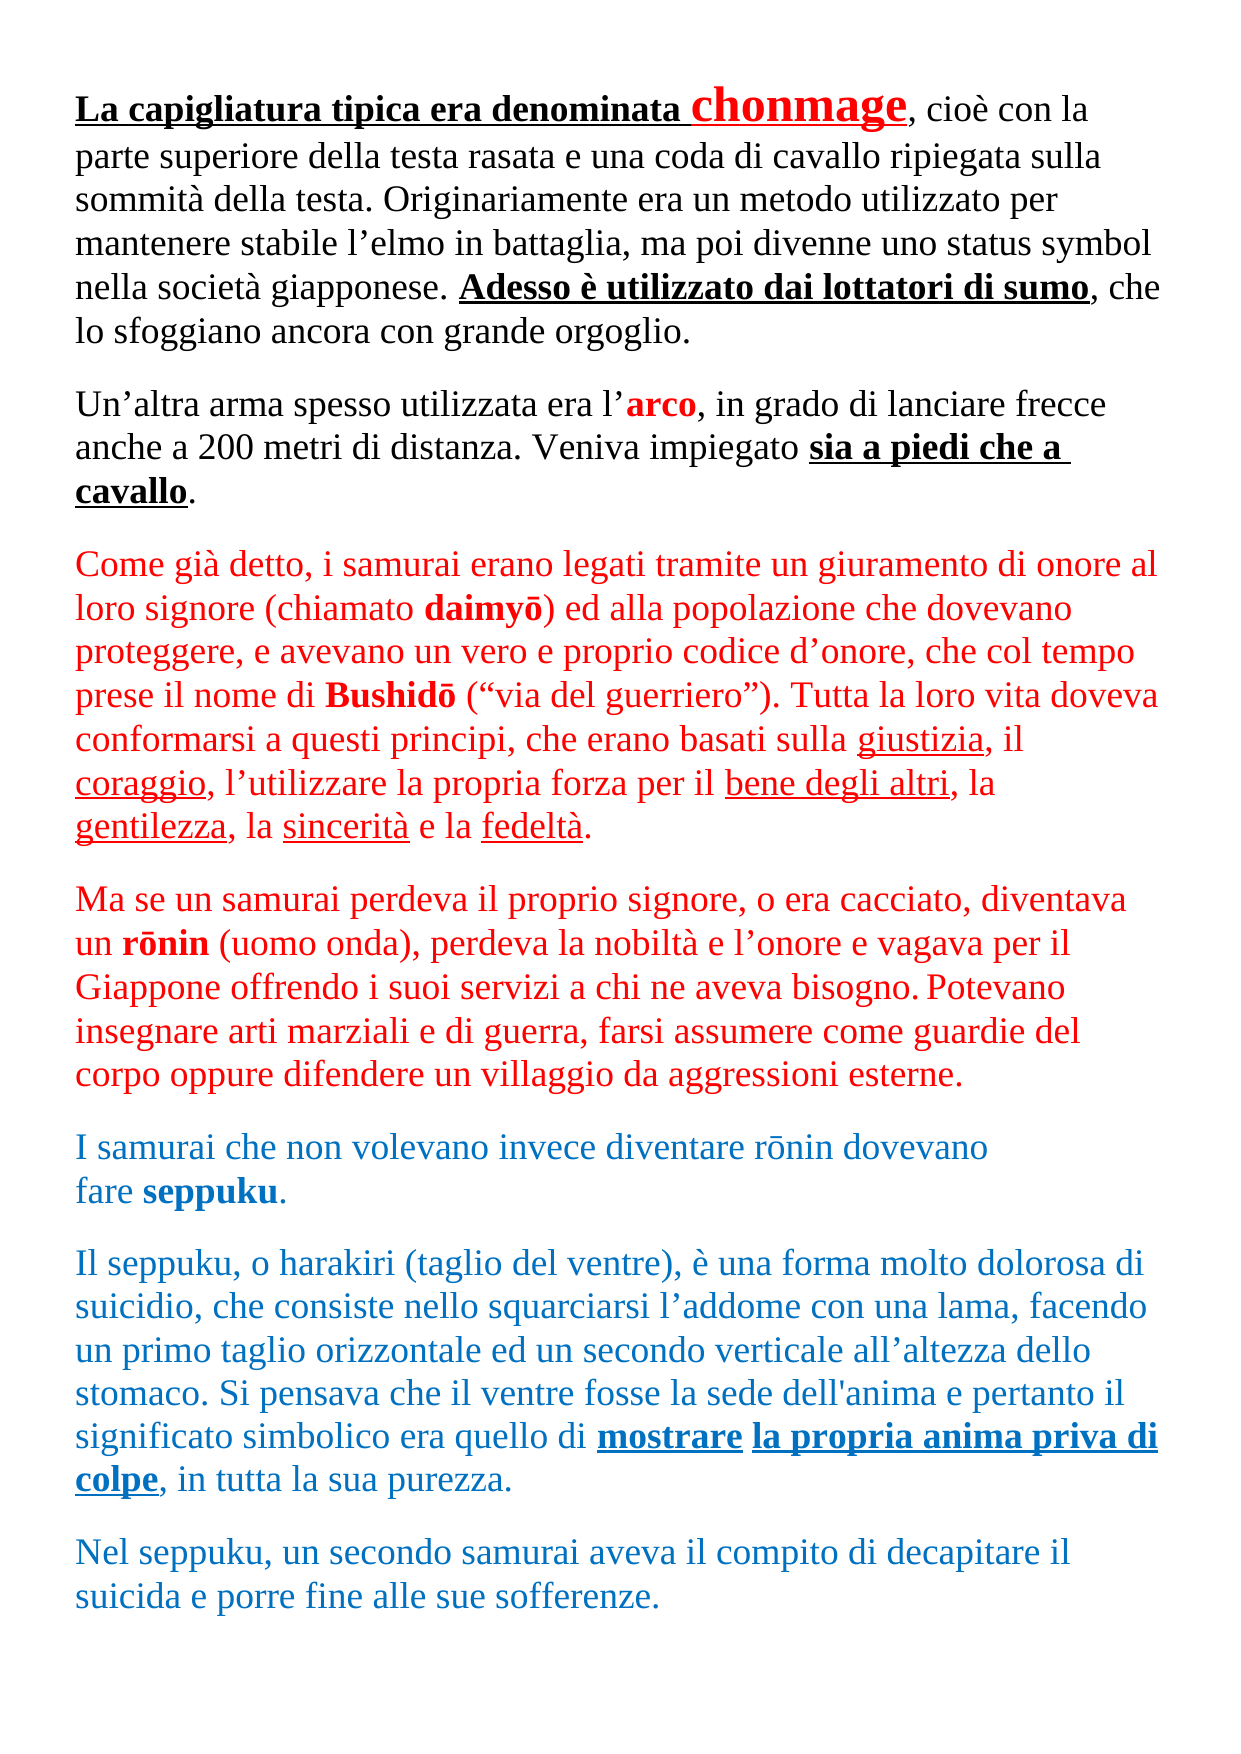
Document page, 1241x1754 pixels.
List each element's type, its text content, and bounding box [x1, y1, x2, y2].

text Il seppuku, o harakiri (taglio del ventre), è una forma molto dolorosa di suicidio, che consiste nello squarciarsi l’addome con una lama, facendo un primo taglio orizzontale ed un secondo verticale all’altezza dello stomaco. Si pensava che il ventre fosse la sede dell'anima e pertanto il significato simbolico era quello di mostrare la propria anima priva di colpe, in tutta la sua purezza. [75, 1241, 1165, 1499]
text I samurai che non volevano invece diventare rōnin dovevano fare seppuku. [75, 1124, 1165, 1212]
text Un’altra arma spesso utilizzata era l’arco, in grado di lanciare frecce anche a 200 metri di distanza. Veniva impiegato sia a piedi che a cavallo. [75, 380, 1165, 512]
text Come già detto, i samurai erano legati tramite un giuramento di onore al loro signore (chiamato daimyō) ed alla popolazione che dovevano proteggere, e avevano un vero e proprio codice d’onore, che col tempo prese il nome di Bushidō (“via del guerriero”). Tutta la loro vita doveva conformarsi a questi principi, che erano basati sulla giustizia, il coraggio, l’utilizzare la propria forza per il bene degli altri, la gentilezza, la sincerità e la fedeltà. [75, 541, 1165, 847]
text Nel seppuku, un secondo samurai aveva il compito di decapitare il suicida e porre fine alle sue sofferenze. [75, 1529, 1165, 1616]
text Ma se un samurai perdeva il proprio signore, o era cacciato, diventava un rōnin (uomo onda), perdeva la nobiltà e l’onore e vagava per il Giappone offrendo i suoi servizi a chi ne aveva bisogno. Potevano insegnare arti marziali e di guerra, farsi assumere come guardie del corpo oppure difendere un villaggio da aggressioni esterne. [75, 876, 1165, 1095]
text La capigliatura tipica era denominata chonmage, cioè con la parte superiore della testa rasata e una coda di cavallo ripiegata sulla sommità della testa. Originariamente era un metodo utilizzato per mantenere stabile l’elmo in battaglia, ma poi divenne uno status symbol nella società giapponese. Adesso è utilizzato dai lottatori di sumo, che lo sfoggiano ancora con grande orgoglio. [75, 75, 1165, 351]
